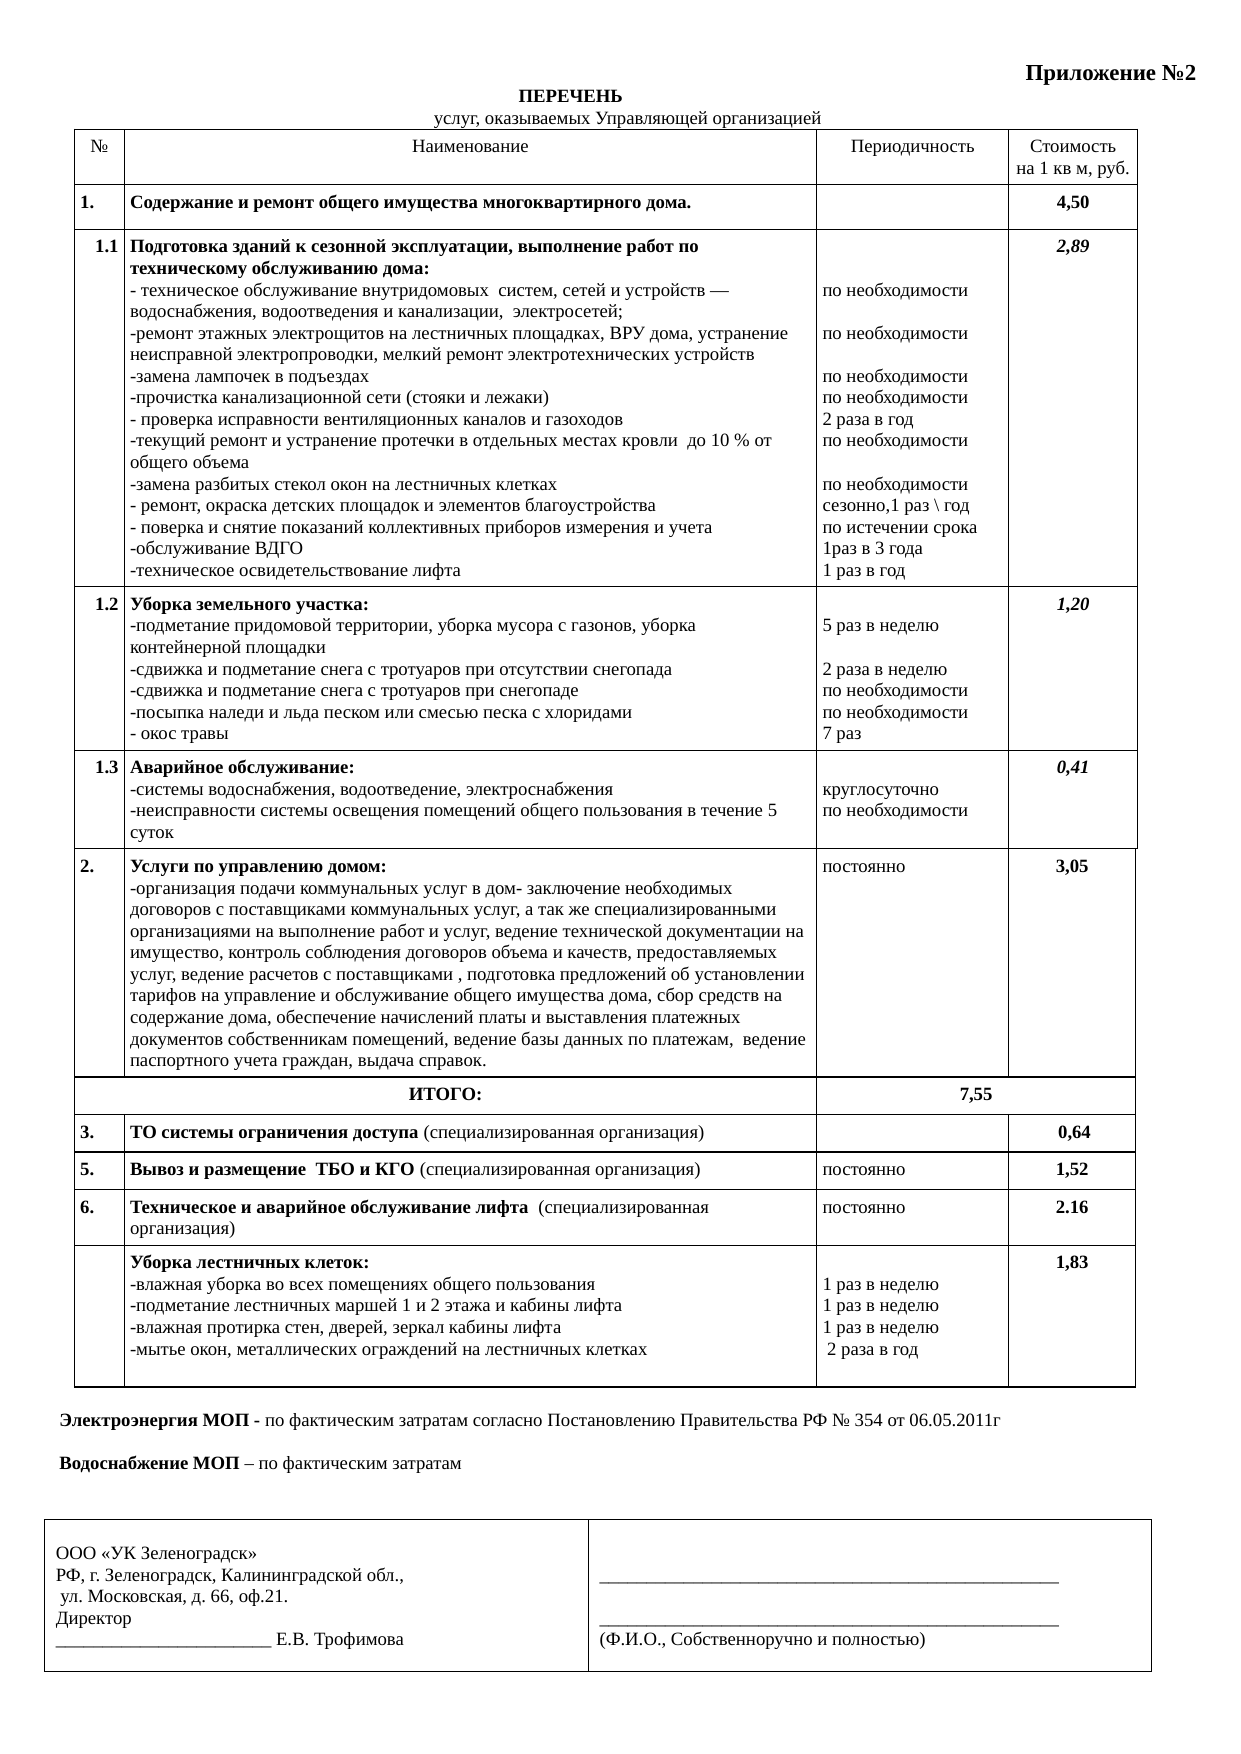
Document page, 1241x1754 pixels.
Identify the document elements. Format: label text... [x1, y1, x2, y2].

table_cell Техническое и аварийное обслуживание лифта (специализированная организация) [125, 1190, 816, 1244]
table_cell [817, 1115, 1008, 1151]
table_cell Уборка земельного участка: -подметание придомовой территории, уборка мусора с газонов, уборка контейнерной площадки -сдвижка и подметание снега с тротуаров при отсутствии снегопада -сдвижка и подметание снега с тротуаров при снегопаде -посыпка наледи и льда песком или смесью песка с хлоридами - окос травы [125, 587, 816, 749]
table_cell Уборка лестничных клеток: -влажная уборка во всех помещениях общего пользования -подметание лестничных маршей 1 и 2 этажа и кабины лифта -влажная протирка стен, дверей, зеркал кабины лифта -мытье окон, металлических ограждений на лестничных клетках [125, 1246, 816, 1386]
text Водоснабжение МОП – по фактическим затратам [59, 1452, 1196, 1474]
table_cell 1 раз в неделю 1 раз в неделю 1 раз в неделю 2 раза в год [817, 1246, 1008, 1386]
table_cell 1.1 [75, 230, 124, 586]
table_cell Аварийное обслуживание: -системы водоснабжения, водоотведение, электроснабжения -неисправности системы освещения помещений общего пользования в течение 5 суток [125, 751, 816, 848]
table_header № [75, 130, 124, 184]
table_cell 3,05 [1009, 849, 1135, 1076]
table_cell 1,20 [1009, 587, 1137, 749]
table_cell 2. [75, 849, 124, 1076]
table_cell 2,89 [1009, 230, 1137, 586]
table_header Периодичность [817, 130, 1008, 184]
table_cell 1. [75, 185, 124, 228]
subtitle Приложение №2 [434, 59, 1196, 85]
table_cell постоянно [817, 1190, 1008, 1244]
table_header _________________________________________________ _________________________________________________ (Ф.И.О., Собственноручно и полностью) [589, 1520, 1151, 1671]
table_cell 0,41 [1009, 751, 1137, 848]
table_cell 5. [75, 1153, 124, 1189]
table_cell круглосуточно по необходимости [817, 751, 1008, 848]
table_cell 1,52 [1009, 1153, 1135, 1189]
table_cell 3. [75, 1115, 124, 1151]
table_cell 2.16 [1009, 1190, 1135, 1244]
table_cell [817, 185, 1008, 228]
table_cell постоянно [817, 1153, 1008, 1189]
table_cell постоянно [817, 849, 1008, 1076]
table_cell ТО системы ограничения доступа (специализированная организация) [125, 1115, 816, 1151]
table_header Стоимость на 1 кв м, руб. [1009, 130, 1137, 184]
table_cell 4,50 [1009, 185, 1137, 228]
table_cell 5 раз в неделю 2 раза в неделю по необходимости по необходимости 7 раз [817, 587, 1008, 749]
table_cell 6. [75, 1190, 124, 1244]
table_cell [75, 1246, 124, 1386]
text услуг, оказываемых Управляющей организацией [59, 107, 1196, 128]
text Электроэнергия МОП - по фактическим затратам согласно Постановлению Правительства РФ № 354 от 06.05.2011г [59, 1409, 1196, 1431]
table_cell ИТОГО: [75, 1078, 816, 1114]
table_cell 0,64 [1009, 1115, 1135, 1151]
table_cell 7,55 [817, 1078, 1135, 1114]
table_header ООО «УК Зеленоградск» РФ, г. Зеленоградск, Калининградской обл., ул. Московская, д. 66, оф.21. Директор _______________________ Е.В. Трофимова [45, 1520, 588, 1671]
table_cell Услуги по управлению домом: -организация подачи коммунальных услуг в дом- заключение необходимых договоров с поставщиками коммунальных услуг, а так же специализированными организациями на выполнение работ и услуг, ведение технической документации на имущество, контроль соблюдения договоров объема и качеств, предоставляемых услуг, ведение расчетов с поставщиками , подготовка предложений об установлении тарифов на управление и обслуживание общего имущества дома, сбор средств на содержание дома, обеспечение начислений платы и выставления платежных документов собственникам помещений, ведение базы данных по платежам, ведение паспортного учета граждан, выдача справок. [125, 849, 816, 1076]
table_cell Содержание и ремонт общего имущества многоквартирного дома. [125, 185, 816, 228]
table_header Наименование [125, 130, 816, 184]
table_cell Вывоз и размещение ТБО и КГО (специализированная организация) [125, 1153, 816, 1189]
table_cell 1.3 [75, 751, 124, 848]
table_cell 1,83 [1009, 1246, 1135, 1386]
subtitle ПЕРЕЧЕНЬ [434, 85, 1196, 107]
table_cell Подготовка зданий к сезонной эксплуатации, выполнение работ по техническому обслуживанию дома: - техническое обслуживание внутридомовых систем, сетей и устройств — водоснабжения, водоотведения и канализации, электросетей; -ремонт этажных электрощитов на лестничных площадках, ВРУ дома, устранение неисправной электропроводки, мелкий ремонт электротехнических устройств -замена лампочек в подъездах -прочистка канализационной сети (стояки и лежаки) - проверка исправности вентиляционных каналов и газоходов -текущий ремонт и устранение протечки в отдельных местах кровли до 10 % от общего объема -замена разбитых стекол окон на лестничных клетках - ремонт, окраска детских площадок и элементов благоустройства - поверка и снятие показаний коллективных приборов измерения и учета -обслуживание ВДГО -техническое освидетельствование лифта [125, 230, 816, 586]
table_cell по необходимости по необходимости по необходимости по необходимости 2 раза в год по необходимости по необходимости сезонно,1 раз \ год по истечении срока 1раз в 3 года 1 раз в год [817, 230, 1008, 586]
table_cell 1.2 [75, 587, 124, 749]
